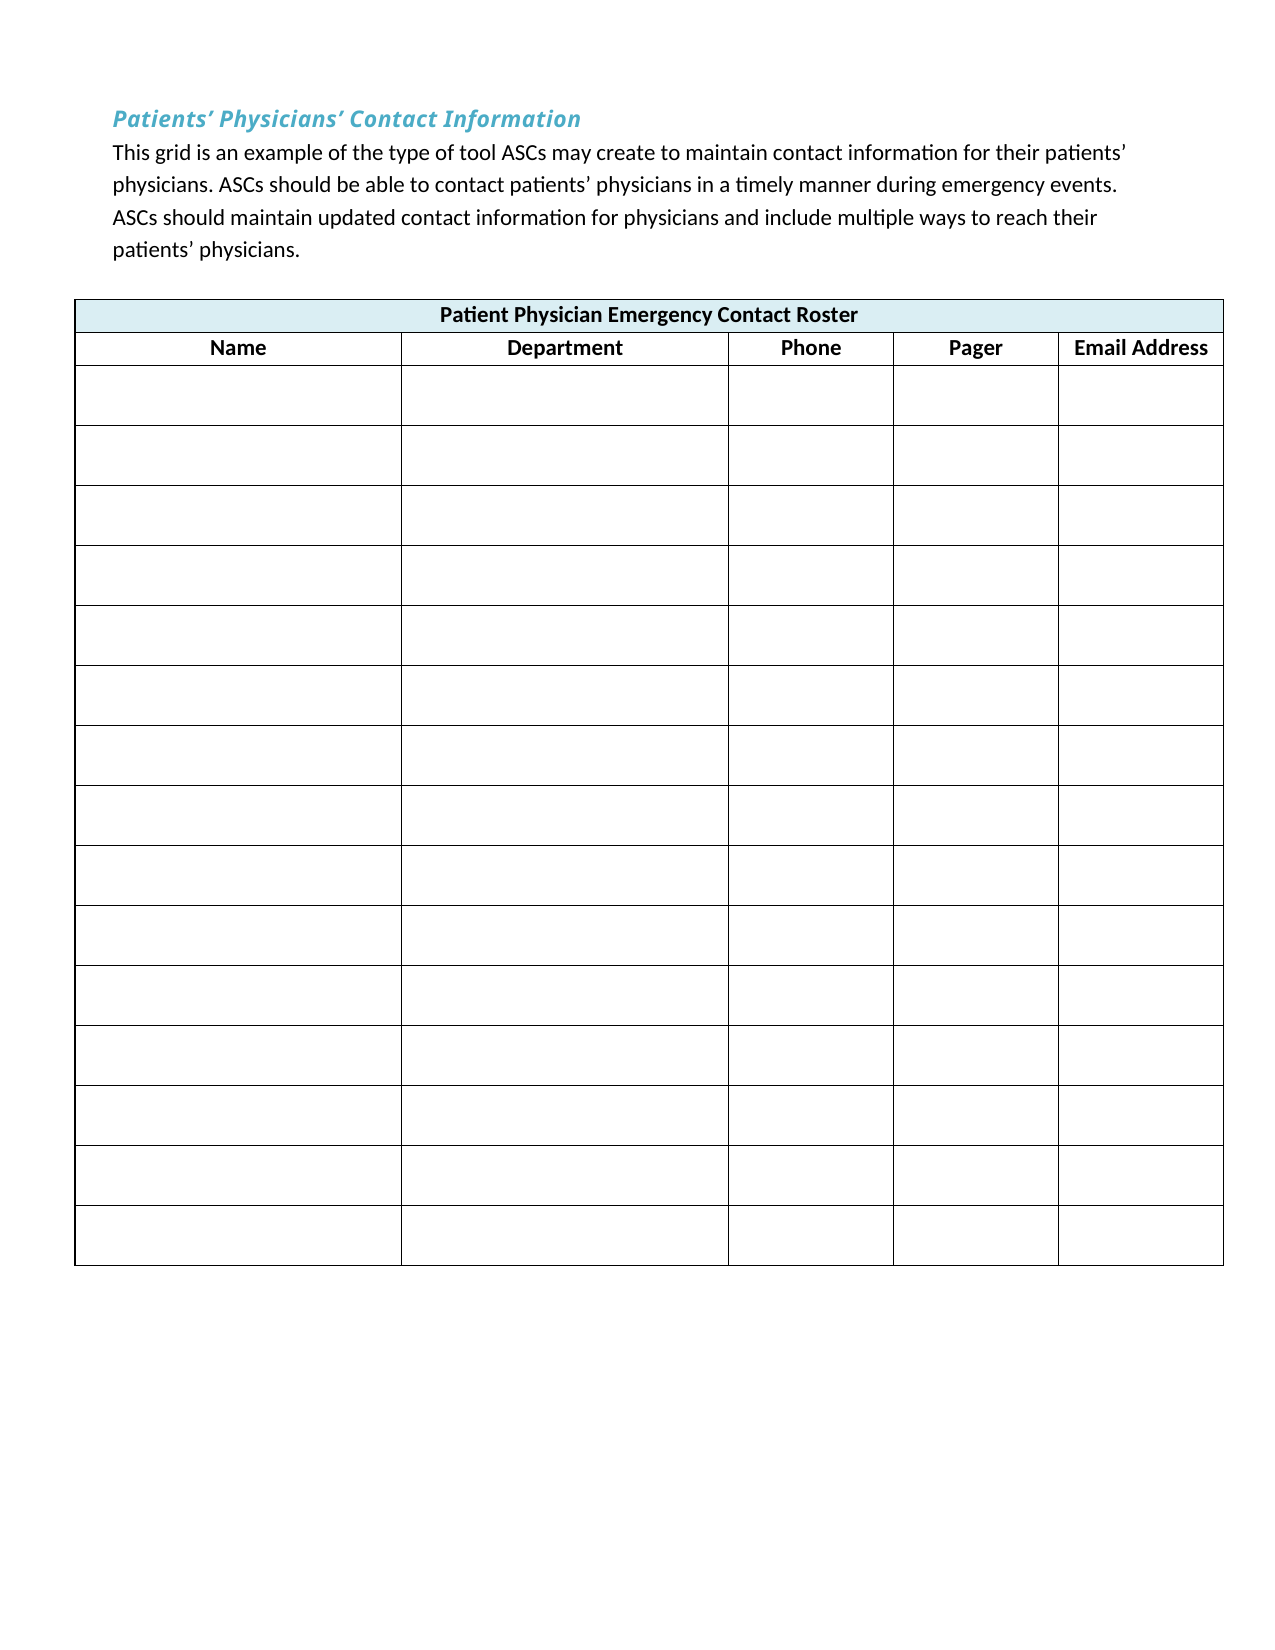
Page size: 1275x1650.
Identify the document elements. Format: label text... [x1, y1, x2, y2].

table_cell [1059, 726, 1223, 785]
table_cell [1059, 1146, 1223, 1205]
table_cell [402, 666, 728, 725]
table_cell [1059, 546, 1223, 605]
table_cell [76, 966, 401, 1025]
table_cell [894, 666, 1058, 725]
table_cell [729, 1086, 893, 1145]
table_cell [894, 486, 1058, 545]
table_cell [729, 786, 893, 845]
table_cell [1059, 966, 1223, 1025]
table_cell [729, 966, 893, 1025]
table_cell [894, 1206, 1058, 1265]
table_cell [76, 1206, 401, 1265]
table_cell [1059, 366, 1223, 425]
table_cell [894, 426, 1058, 485]
table_cell [76, 1146, 401, 1205]
table_cell [894, 786, 1058, 845]
table_cell [894, 966, 1058, 1025]
table_cell [729, 846, 893, 905]
table_cell [76, 486, 401, 545]
table_cell [1059, 666, 1223, 725]
table_cell [76, 366, 401, 425]
table_cell [402, 426, 728, 485]
table_cell Phone [729, 333, 893, 365]
table_cell Name [76, 333, 401, 365]
table_cell [76, 846, 401, 905]
table_cell [729, 486, 893, 545]
table_cell [894, 546, 1058, 605]
table_cell [729, 1026, 893, 1085]
table_cell [894, 726, 1058, 785]
table_cell [729, 906, 893, 965]
table_cell [894, 1026, 1058, 1085]
table_cell [1059, 906, 1223, 965]
subtitle Patients’ Physicians’ Contact Information [112, 103, 1162, 134]
table_cell [76, 1086, 401, 1145]
table_cell [729, 1146, 893, 1205]
table_cell [76, 786, 401, 845]
table_cell [894, 1086, 1058, 1145]
table_cell [894, 906, 1058, 965]
table_cell [1059, 426, 1223, 485]
table_cell [1059, 846, 1223, 905]
table_cell [894, 366, 1058, 425]
table_cell [402, 606, 728, 665]
table_cell [402, 966, 728, 1025]
table_cell [76, 726, 401, 785]
table_cell [402, 1026, 728, 1085]
table_cell [894, 1146, 1058, 1205]
table_cell [1059, 486, 1223, 545]
table_cell [402, 1086, 728, 1145]
table_cell [402, 906, 728, 965]
table_cell [1059, 1206, 1223, 1265]
table_cell [1059, 1086, 1223, 1145]
table_cell [1059, 606, 1223, 665]
table_cell [402, 786, 728, 845]
table_cell [402, 846, 728, 905]
table_cell [402, 366, 728, 425]
table_cell [402, 486, 728, 545]
table_cell [402, 726, 728, 785]
table_cell Pager [894, 333, 1058, 365]
table_cell [729, 666, 893, 725]
table_cell [729, 366, 893, 425]
table_cell [402, 1146, 728, 1205]
table_cell [402, 1206, 728, 1265]
table_cell [76, 1026, 401, 1085]
table_cell [76, 666, 401, 725]
table_cell [894, 606, 1058, 665]
table_cell [76, 426, 401, 485]
table_cell [1059, 1026, 1223, 1085]
table_cell [894, 846, 1058, 905]
table_cell [1059, 786, 1223, 845]
table_cell [402, 546, 728, 605]
table_cell Email Address [1059, 333, 1223, 365]
table_cell [76, 546, 401, 605]
table_cell Department [402, 333, 728, 365]
table_header Patient Physician Emergency Contact Roster [76, 300, 1223, 332]
text This grid is an example of the type of tool ASCs may create to maintain contact information for their patients’ physicians. ASCs should be able to contact patients’ physicians in a timely manner during emergency events. ASCs should maintain updated contact information for physicians and include multiple ways to reach their patients’ physicians. [112, 138, 1162, 263]
table_cell [76, 606, 401, 665]
table_cell [76, 906, 401, 965]
table_cell [729, 546, 893, 605]
table_cell [729, 606, 893, 665]
table_cell [729, 1206, 893, 1265]
table_cell [729, 726, 893, 785]
table_cell [729, 426, 893, 485]
